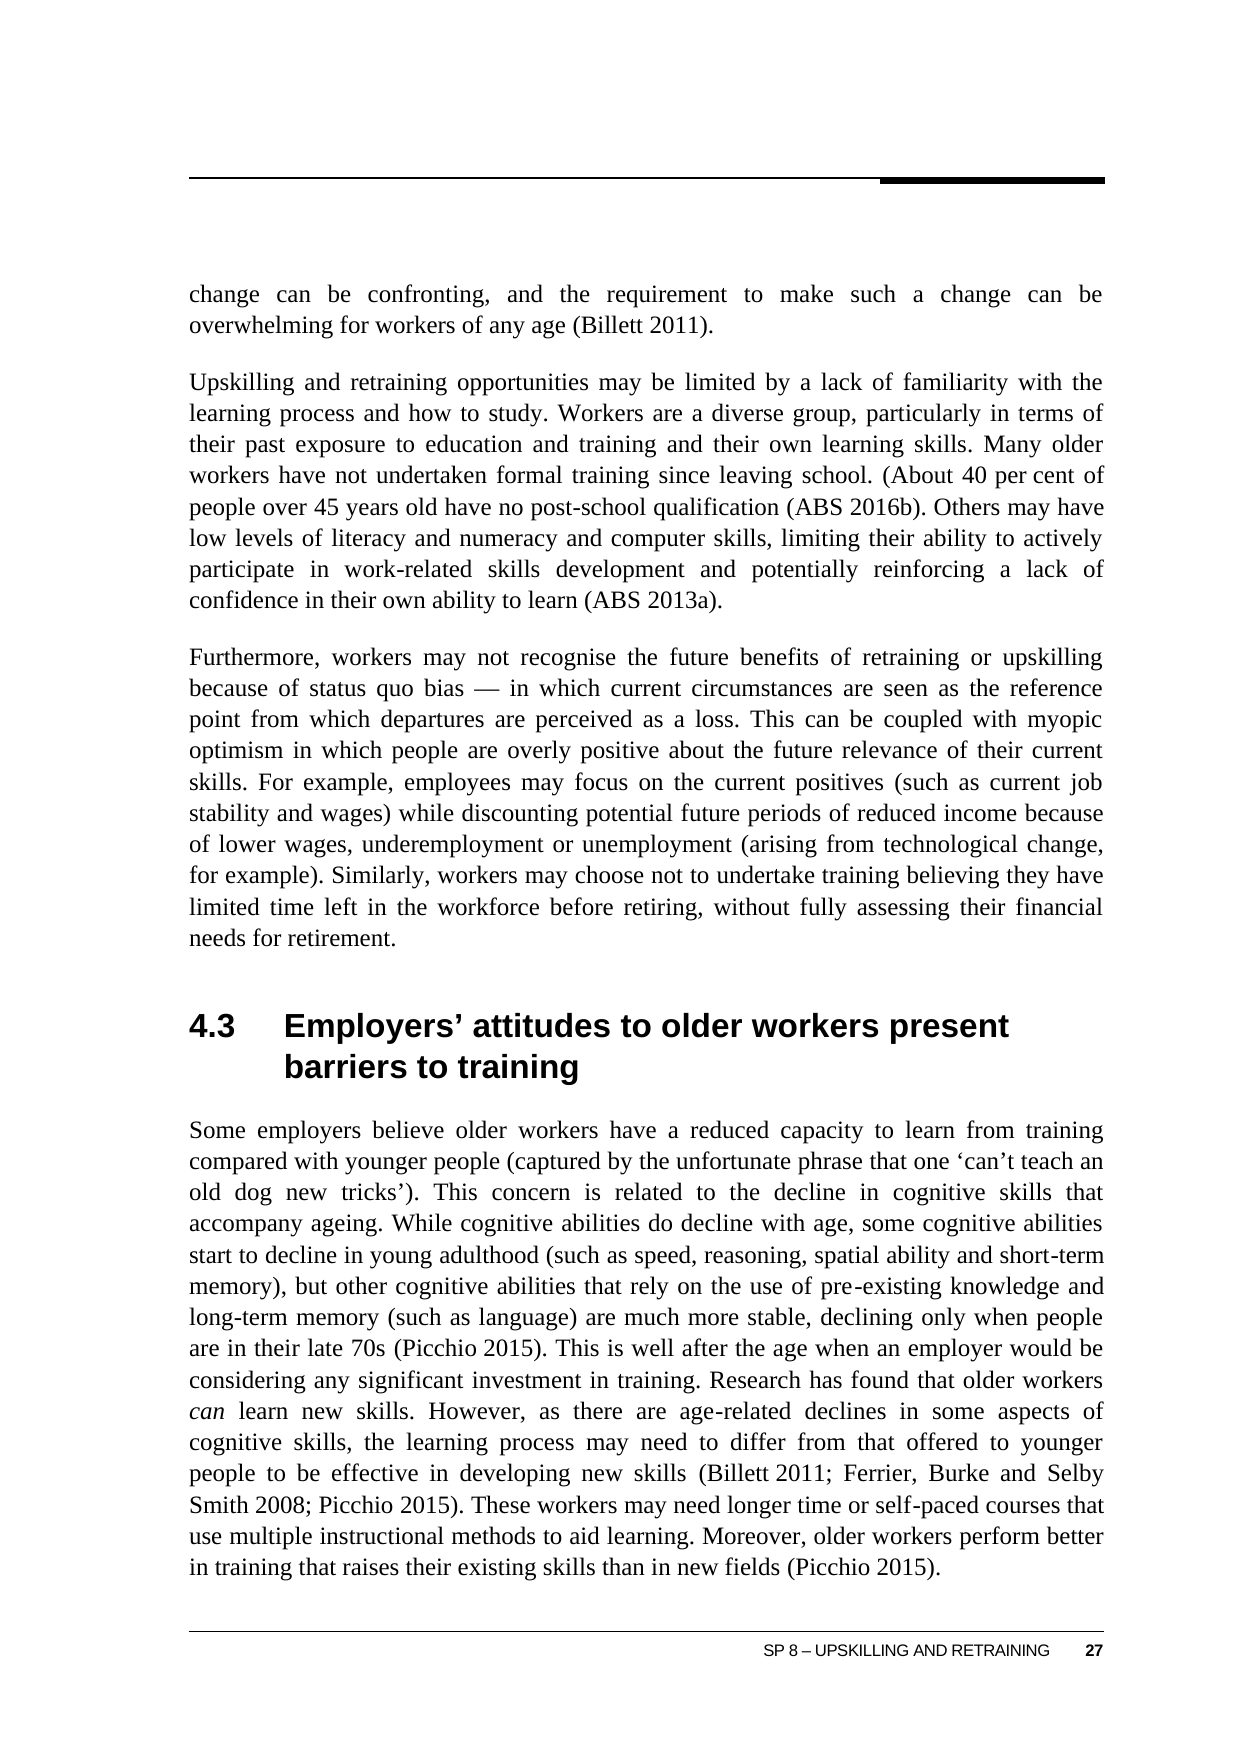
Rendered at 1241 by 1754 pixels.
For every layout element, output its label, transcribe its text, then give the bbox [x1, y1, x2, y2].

subtitle 4.3 Employers’ attitudes to older workers present barriers to training [189, 1004, 1104, 1087]
text Upskilling and retraining opportunities may be limited by a lack of familiarity with the learning process and how to study. Workers are a diverse group, particularly in terms of their past exposure to education and training and their own learning skills. Many older workers have not undertaken formal training since leaving school. (About 40 per cent of people over 45 years old have no post-school qualification (ABS 2016b). Others may have low levels of literacy and numeracy and computer skills, limiting their ability to actively participate in work-related skills development and potentially reinforcing a lack of confidence in their own ability to learn (ABS 2013a). [189, 364, 1104, 614]
text Furthermore, workers may not recognise the future benefits of retraining or upskilling because of status quo bias — in which current circumstances are seen as the reference point from which departures are perceived as a loss. This can be coupled with myopic optimism in which people are overly positive about the future relevance of their current skills. For example, employees may focus on the current positives (such as current job stability and wages) while discounting potential future periods of reduced income because of lower wages, underemployment or unemployment (arising from technological change, for example). Similarly, workers may choose not to undertake training believing they have limited time left in the workforce before retiring, without fully assessing their financial needs for retirement. [189, 639, 1104, 952]
text Some employers believe older workers have a reduced capacity to learn from training compared with younger people (captured by the unfortunate phrase that one ‘can’t teach an old dog new tricks’). This concern is related to the decline in cognitive skills that accompany ageing. While cognitive abilities do decline with age, some cognitive abilities start to decline in young adulthood (such as speed, reasoning, spatial ability and short-term memory), but other cognitive abilities that rely on the use of pre-existing knowledge and long-term memory (such as language) are much more stable, declining only when people are in their late 70s (Picchio 2015). This is well after the age when an employer would be considering any significant investment in training. Research has found that older workers can learn new skills. However, as there are age-related declines in some aspects of cognitive skills, the learning process may need to differ from that offered to younger people to be effective in developing new skills (Billett 2011; Ferrier, Burke and Selby Smith 2008; Picchio 2015). These workers may need longer time or self-paced courses that use multiple instructional methods to aid learning. Moreover, older workers perform better in training that raises their existing skills than in new fields (Picchio 2015). [189, 1112, 1104, 1581]
